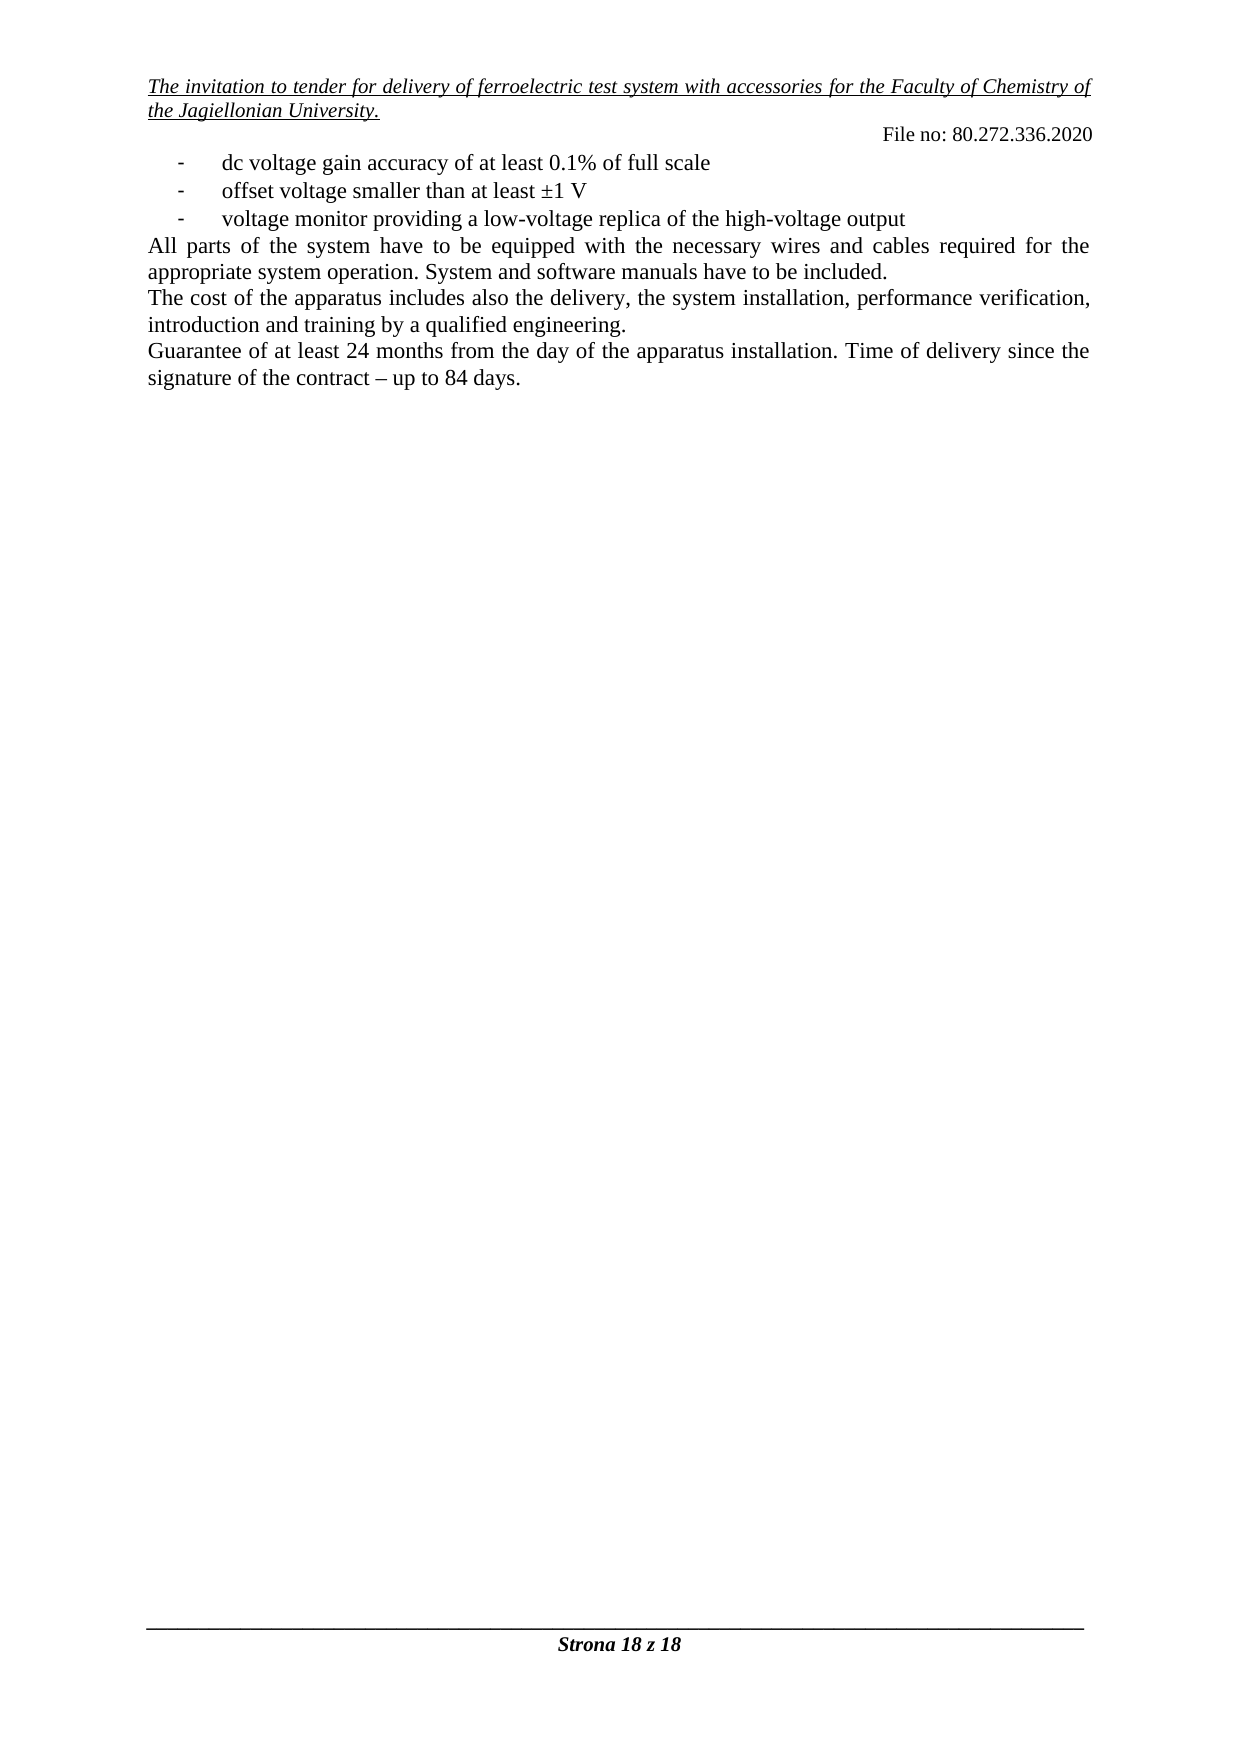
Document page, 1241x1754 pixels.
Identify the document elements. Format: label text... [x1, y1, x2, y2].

list offset voltage smaller than at least ±1 V [177, 176, 1092, 204]
list dc voltage gain accuracy of at least 0.1% of full scale [177, 148, 1092, 176]
text The cost of the apparatus includes also the delivery, the system installation, performance verification, introduction and training by a qualified engineering. [148, 284, 1092, 337]
text All parts of the system have to be equipped with the necessary wires and cables required for the appropriate system operation. System and software manuals have to be included. [148, 232, 1092, 284]
text Guarantee of at least 24 months from the day of the apparatus installation. Time of delivery since the signature of the contract – up to 84 days. [148, 337, 1092, 390]
list voltage monitor providing a low-voltage replica of the high-voltage output [177, 204, 1092, 232]
